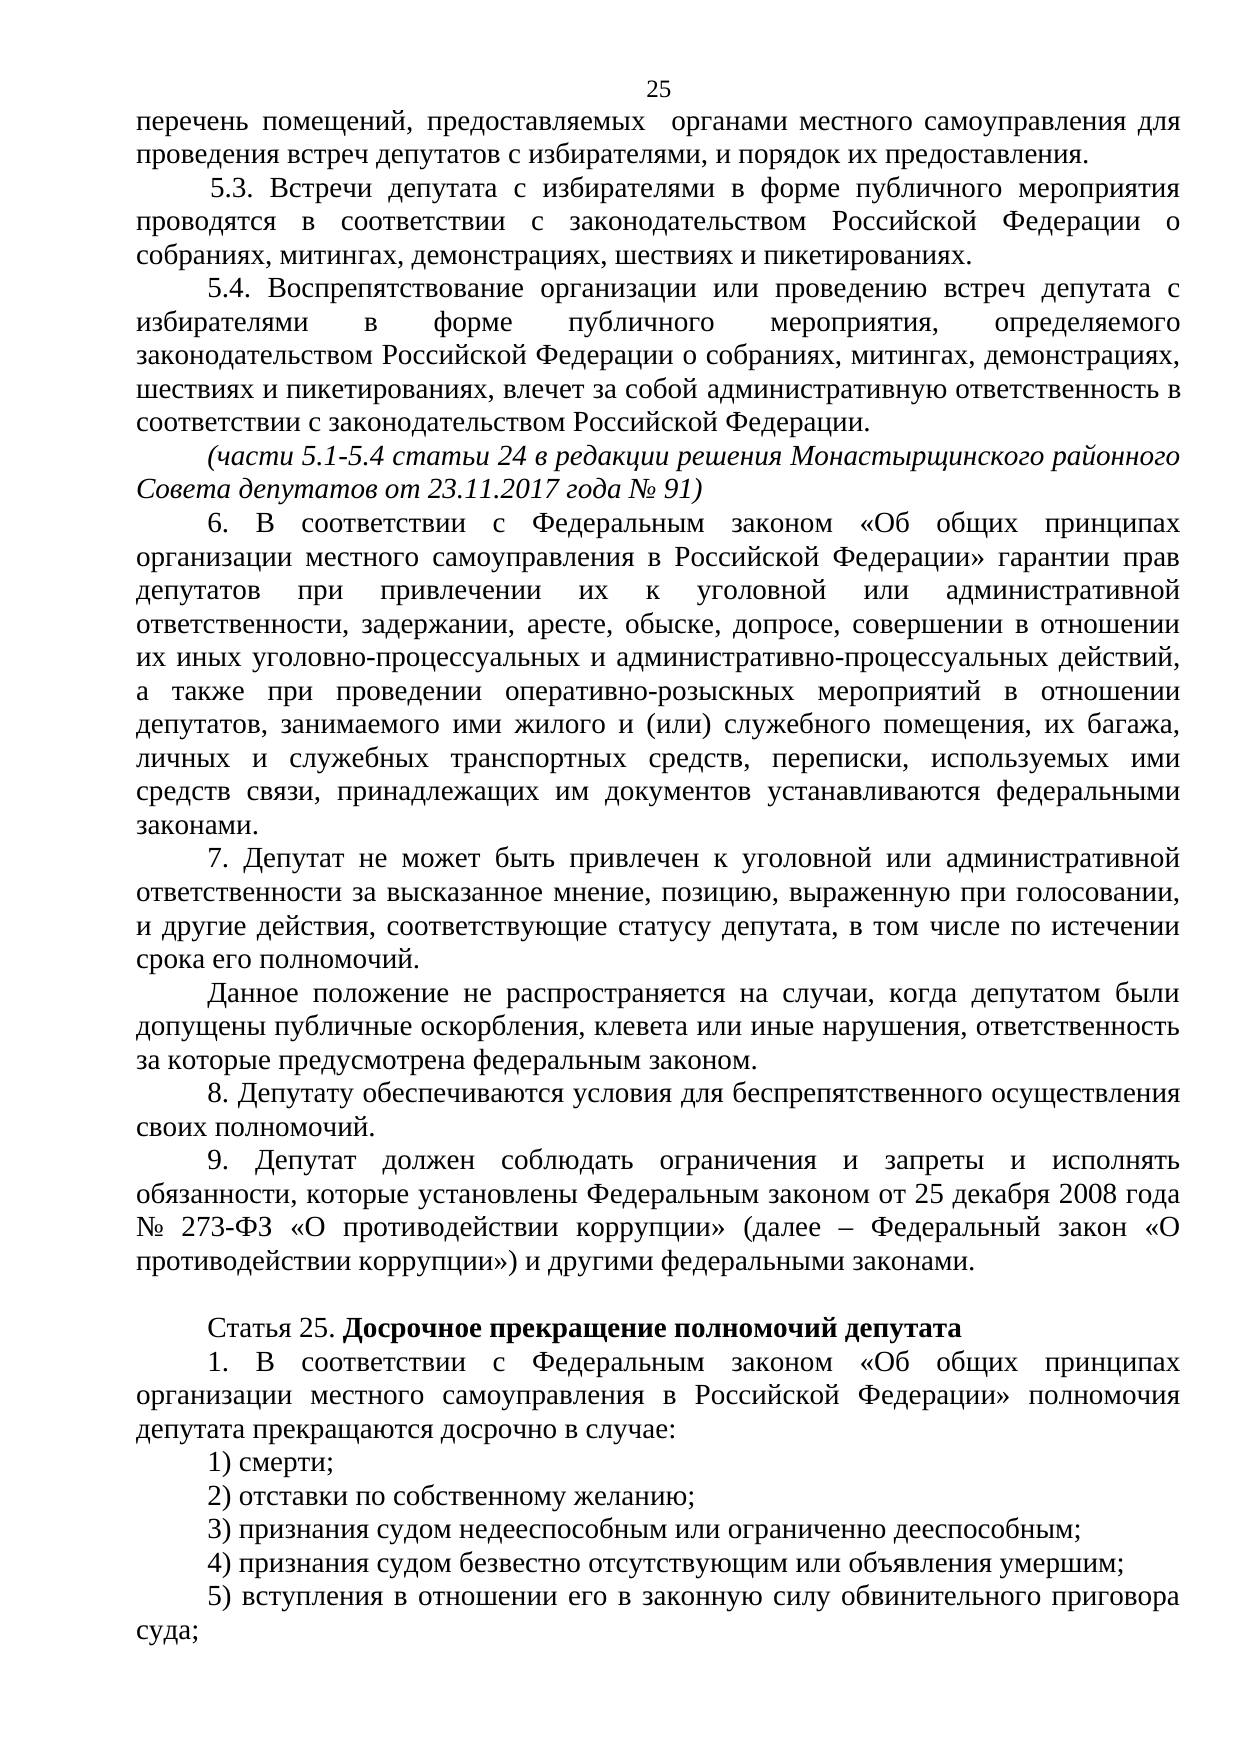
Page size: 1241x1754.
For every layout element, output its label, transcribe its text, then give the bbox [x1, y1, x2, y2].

text (части 5.1-5.4 статьи 24 в редакции решения Монастырщинского районного Совета депутатов от 23.11.2017 года № 91) [136, 438, 1181, 505]
text 5.4. Воспрепятствование организации или проведению встреч депутата с избирателями в форме публичного мероприятия, определяемого законодательством Российской Федерации о собраниях, митингах, демонстрациях, шествиях и пикетированиях, влечет за собой административную ответственность в соответствии с законодательством Российской Федерации. [136, 270, 1181, 438]
text 5.3. Встречи депутата с избирателями в форме публичного мероприятия проводятся в соответствии с законодательством Российской Федерации о собраниях, митингах, демонстрациях, шествиях и пикетированиях. [136, 170, 1181, 270]
text 5) вступления в отношении его в законную силу обвинительного приговора суда; [136, 1578, 1181, 1646]
text 7. Депутат не может быть привлечен к уголовной или административной ответственности за высказанное мнение, позицию, выраженную при голосовании, и другие действия, соответствующие статусу депутата, в том числе по истечении срока его полномочий. [136, 841, 1181, 975]
text 8. Депутату обеспечиваются условия для беспрепятственного осуществления своих полномочий. [136, 1075, 1181, 1142]
text 4) признания судом безвестно отсутствующим или объявления умершим; [136, 1545, 1181, 1578]
text 9. Депутат должен соблюдать ограничения и запреты и исполнять обязанности, которые установлены Федеральным законом от 25 декабря 2008 года № 273-ФЗ «О противодействии коррупции» (далее – Федеральный закон «О противодействии коррупции») и другими федеральными законами. [136, 1142, 1181, 1277]
text 1) смерти; [136, 1444, 1181, 1478]
text Данное положение не распространяется на случаи, когда депутатом были допущены публичные оскорбления, клевета или иные нарушения, ответственность за которые предусмотрена федеральным законом. [136, 975, 1181, 1075]
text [136, 103, 1181, 170]
text 3) признания судом недееспособным или ограниченно дееспособным; [136, 1511, 1181, 1545]
text 6. В соответствии с Федеральным законом «Об общих принципах организации местного самоуправления в Российской Федерации» гарантии прав депутатов при привлечении их к уголовной или административной ответственности, задержании, аресте, обыске, допросе, совершении в отношении их иных уголовно-процессуальных и административно-процессуальных действий, а также при проведении оперативно-розыскных мероприятий в отношении депутатов, занимаемого ими жилого и (или) служебного помещения, их багажа, личных и служебных транспортных средств, переписки, используемых ими средств связи, принадлежащих им документов устанавливаются федеральными законами. [136, 505, 1181, 841]
text 2) отставки по собственному желанию; [136, 1478, 1181, 1511]
text 1. В соответствии с Федеральным законом «Об общих принципах организации местного самоуправления в Российской Федерации» полномочия депутата прекращаются досрочно в случае: [136, 1344, 1181, 1444]
text Статья 25. Досрочное прекращение полномочий депутата [136, 1310, 1181, 1344]
